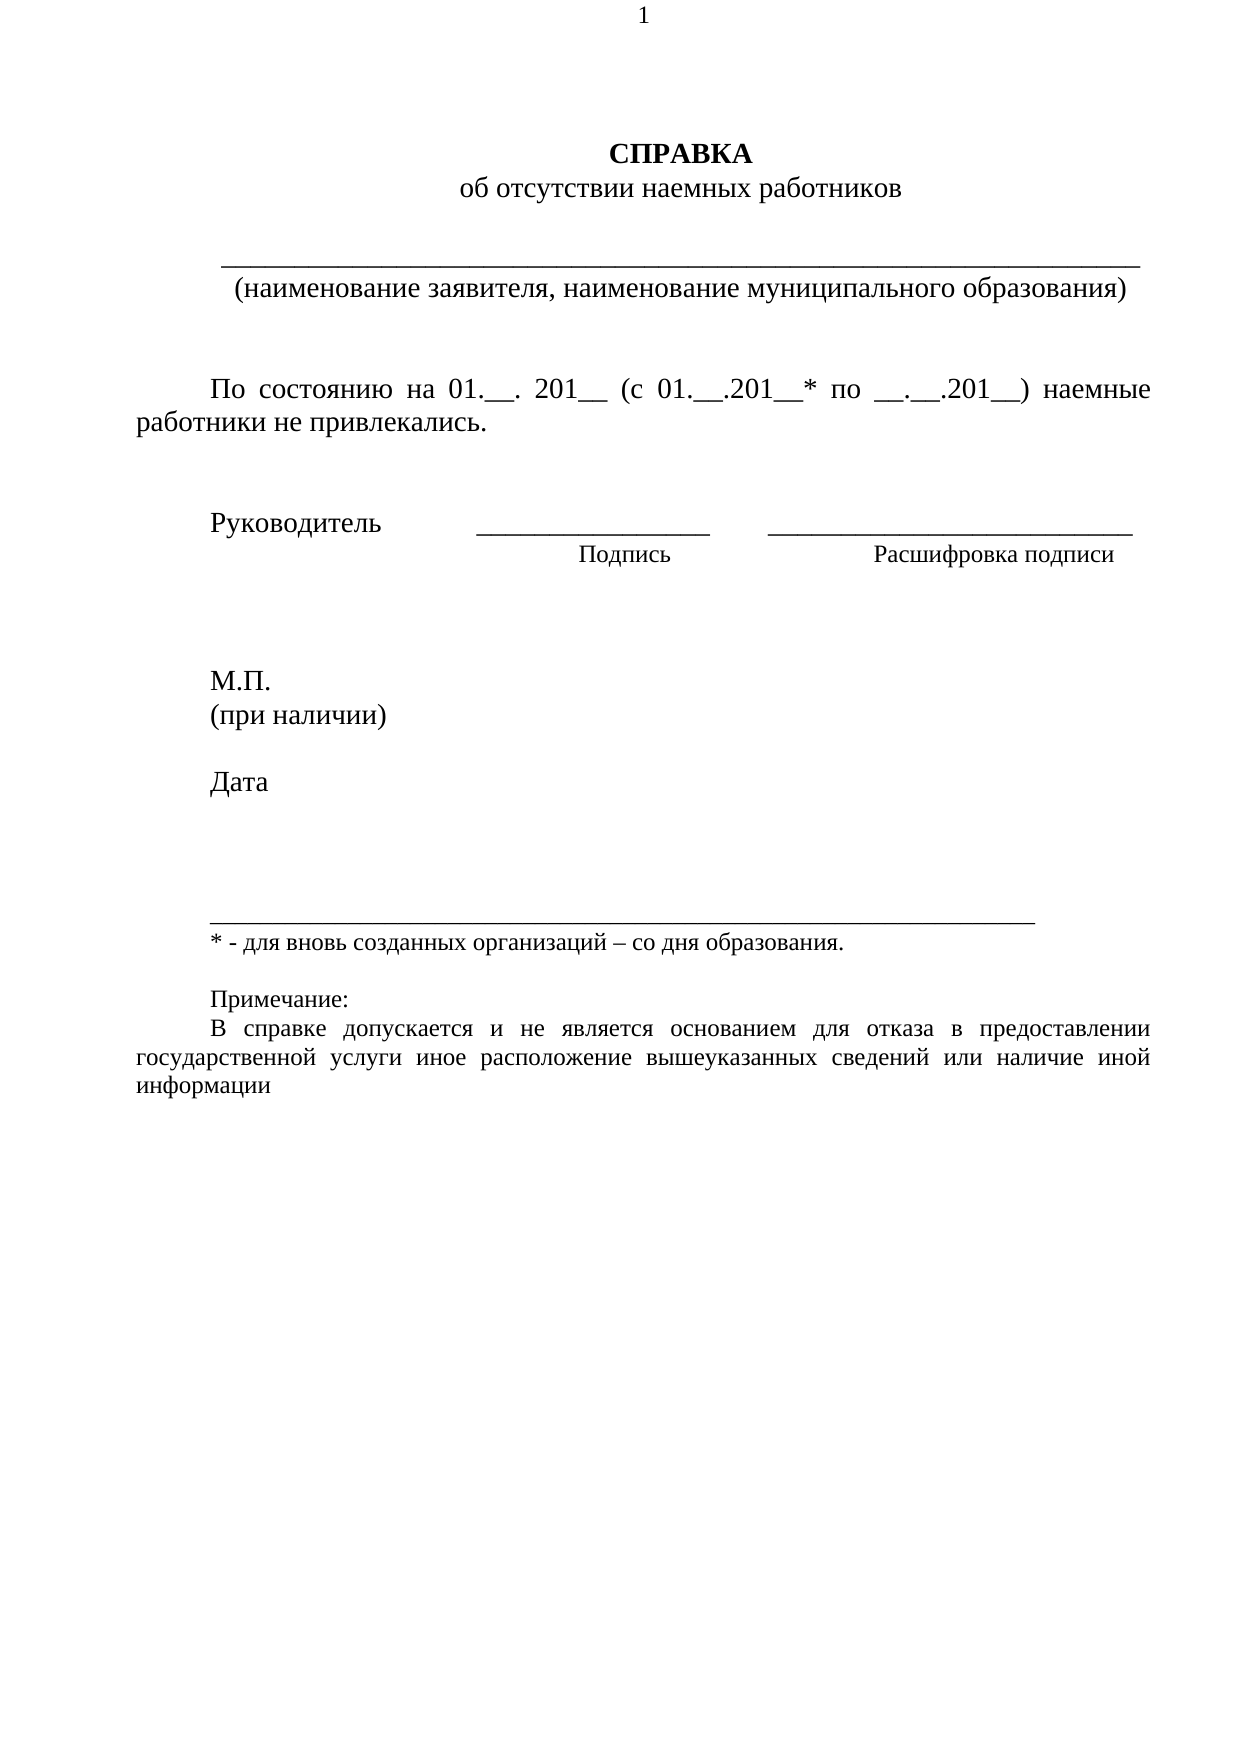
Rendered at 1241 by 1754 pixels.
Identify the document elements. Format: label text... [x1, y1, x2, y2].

text СПРАВКА [136, 136, 1152, 170]
text _______________________________________________________________ [136, 237, 1152, 270]
text об отсутствии наемных работников [136, 170, 1152, 203]
text По состоянию на 01.__. 201__ (с 01.__.201__* по __.__.201__) наемные работники не привлекались. [136, 371, 1152, 438]
text * - для вновь созданных организаций – со дня образования. [136, 927, 1152, 956]
text М.П. [136, 663, 1152, 697]
text Дата [136, 764, 1152, 797]
text __________________________________________________________________ [136, 898, 1152, 927]
text Примечание: [136, 984, 1152, 1013]
text (наименование заявителя, наименование муниципального образования) [136, 270, 1152, 304]
text Руководитель ________________ _________________________ [136, 505, 1152, 539]
text Подпись Расшифровка подписи [136, 539, 1152, 567]
text В справке допускается и не является основанием для отказа в предоставлении государственной услуги иное расположение вышеуказанных сведений или наличие иной информации [136, 1013, 1152, 1099]
text (при наличии) [136, 697, 1152, 730]
